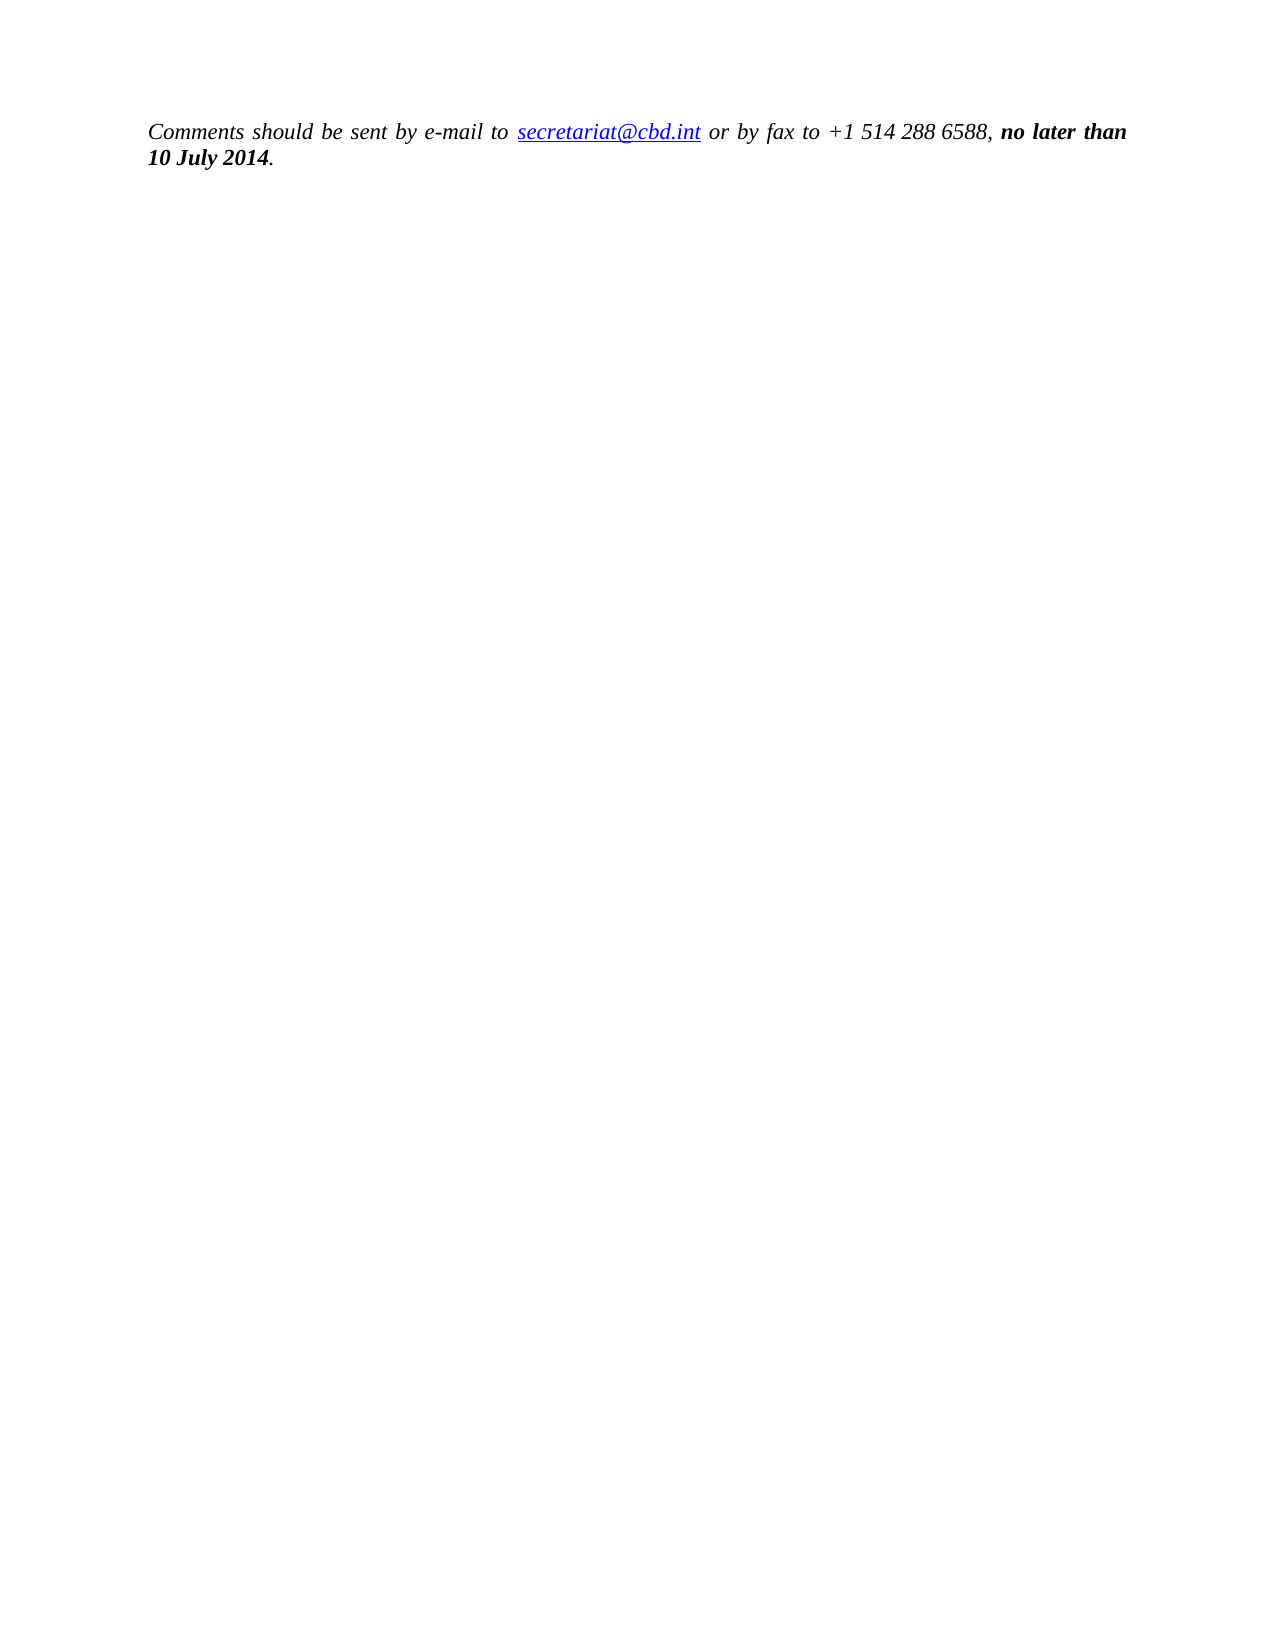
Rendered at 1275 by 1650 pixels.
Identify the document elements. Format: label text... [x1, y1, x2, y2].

text Comments should be sent by e-mail to secretariat@cbd.int or by fax to +1 514 288 6588, no later than 10 July 2014. [148, 118, 1127, 171]
